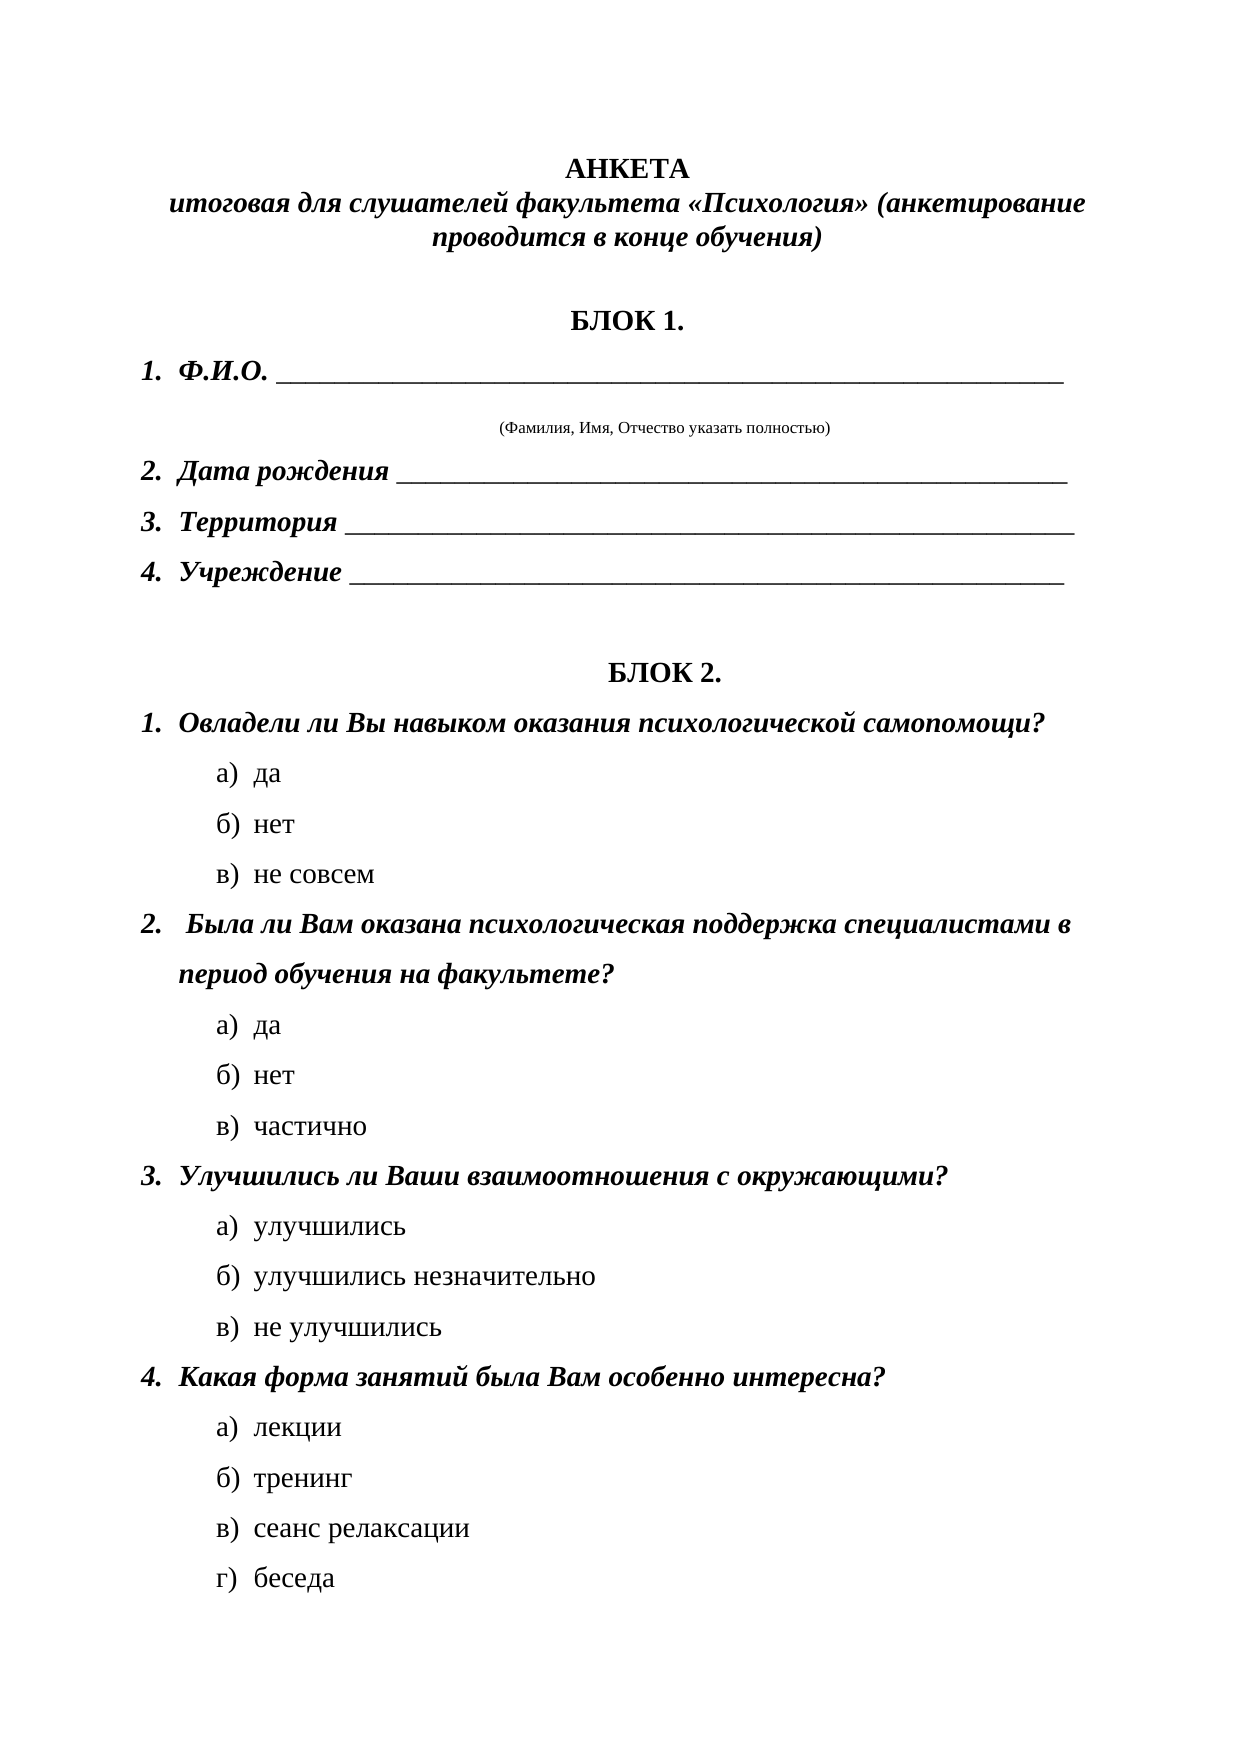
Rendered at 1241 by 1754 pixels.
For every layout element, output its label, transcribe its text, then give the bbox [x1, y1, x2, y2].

list не улучшились [216, 1309, 1152, 1342]
text БЛОК 1. [103, 303, 1152, 336]
list не совсем [216, 856, 1152, 889]
list частично [216, 1108, 1152, 1141]
list тренинг [216, 1460, 1152, 1493]
list Была ли Вам оказана психологическая поддержка специалистами в период обучения на факультете? [141, 906, 1152, 990]
list сеанс релаксации [216, 1510, 1152, 1544]
list беседа [216, 1560, 1152, 1594]
list Территория __________________________________________________ [141, 504, 1152, 537]
list Дата рождения ______________________________________________ [141, 453, 1152, 487]
list да [216, 755, 1152, 789]
list улучшились незначительно [216, 1258, 1152, 1292]
list Какая форма занятий была Вам особенно интересна? [141, 1359, 1152, 1393]
list Овладели ли Вы навыком оказания психологической самопомощи? [141, 705, 1152, 739]
list нет [216, 806, 1152, 839]
list Учреждение _________________________________________________ [141, 554, 1152, 588]
list (Фамилия, Имя, Отчество указать полностью) [178, 403, 1152, 437]
list да [216, 1007, 1152, 1041]
list лекции [216, 1409, 1152, 1443]
list Улучшились ли Ваши взаимоотношения с окружающими? [141, 1158, 1152, 1191]
list нет [216, 1057, 1152, 1091]
text АНКЕТА [103, 152, 1152, 185]
list Ф.И.О. ______________________________________________________ [141, 353, 1152, 386]
list улучшились [216, 1208, 1152, 1242]
list БЛОК 2. [178, 655, 1152, 688]
text итоговая для слушателей факультета «Психология» (анкетирование проводится в конце обучения) [103, 185, 1152, 252]
